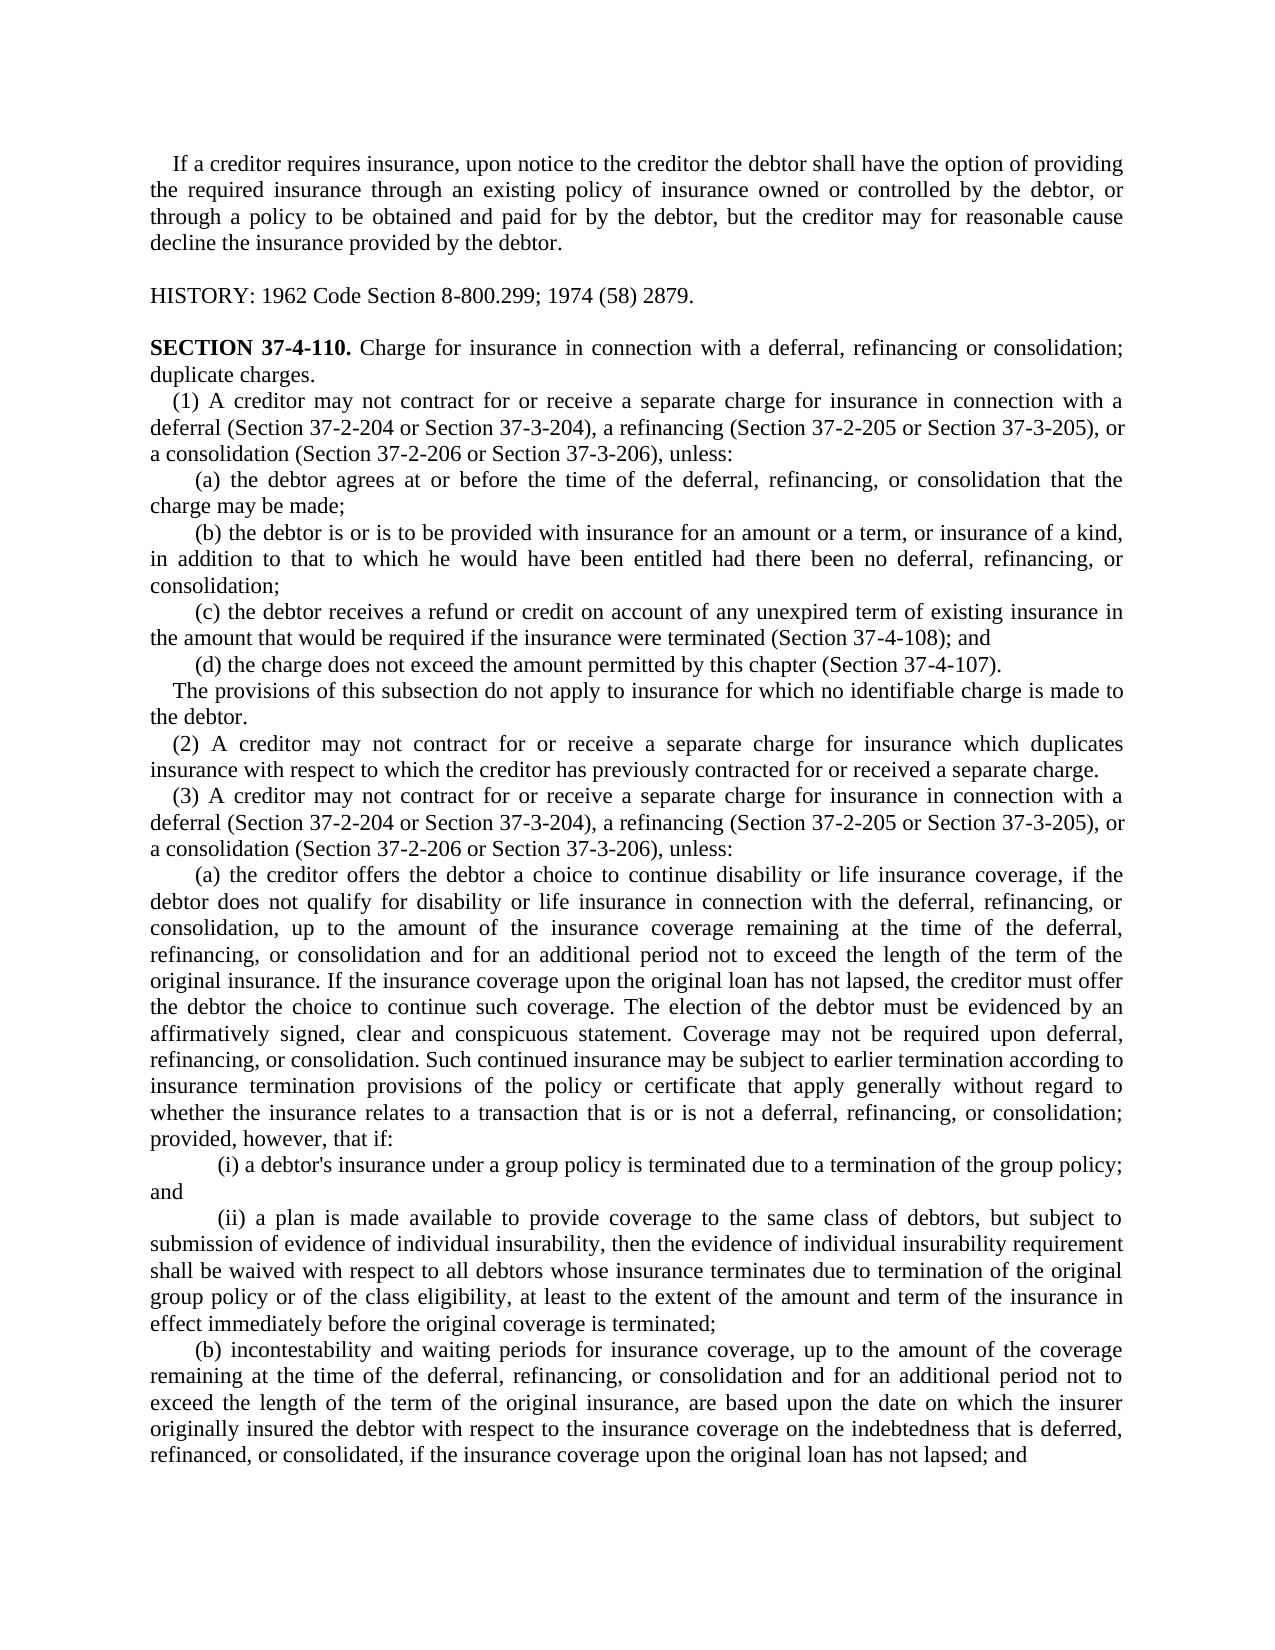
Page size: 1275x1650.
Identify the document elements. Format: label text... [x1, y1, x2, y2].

text (b) the debtor is or is to be provided with insurance for an amount or a term, or insurance of a kind, in addition to that to which he would have been entitled had there been no deferral, refinancing, or consolidation; [150, 519, 1125, 598]
text HISTORY: 1962 Code Section 8-800.299; 1974 (58) 2879. [150, 282, 1125, 308]
text (1) A creditor may not contract for or receive a separate charge for insurance in connection with a deferral (Section 37-2-204 or Section 37-3-204), a refinancing (Section 37-2-205 or Section 37-3-205), or a consolidation (Section 37-2-206 or Section 37-3-206), unless: [150, 387, 1125, 466]
text The provisions of this subsection do not apply to insurance for which no identifiable charge is made to the debtor. [150, 677, 1125, 730]
text (c) the debtor receives a refund or credit on account of any unexpired term of existing insurance in the amount that would be required if the insurance were terminated (Section 37-4-108); and [150, 598, 1125, 651]
text (d) the charge does not exceed the amount permitted by this chapter (Section 37-4-107). [150, 651, 1125, 677]
text If a creditor requires insurance, upon notice to the creditor the debtor shall have the option of providing the required insurance through an existing policy of insurance owned or controlled by the debtor, or through a policy to be obtained and paid for by the debtor, but the creditor may for reasonable cause decline the insurance provided by the debtor. [150, 150, 1125, 255]
text (2) A creditor may not contract for or receive a separate charge for insurance which duplicates insurance with respect to which the creditor has previously contracted for or received a separate charge. [150, 730, 1125, 782]
text (a) the creditor offers the debtor a choice to continue disability or life insurance coverage, if the debtor does not qualify for disability or life insurance in connection with the deferral, refinancing, or consolidation, up to the amount of the insurance coverage remaining at the time of the deferral, refinancing, or consolidation and for an additional period not to exceed the length of the term of the original insurance. If the insurance coverage upon the original loan has not lapsed, the creditor must offer the debtor the choice to continue such coverage. The election of the debtor must be evidenced by an affirmatively signed, clear and conspicuous statement. Coverage may not be required upon deferral, refinancing, or consolidation. Such continued insurance may be subject to earlier termination according to insurance termination provisions of the policy or certificate that apply generally without regard to whether the insurance relates to a transaction that is or is not a deferral, refinancing, or consolidation; provided, however, that if: [150, 862, 1125, 1151]
text (i) a debtor's insurance under a group policy is terminated due to a termination of the group policy; and [150, 1151, 1125, 1204]
text SECTION 37-4-110. Charge for insurance in connection with a deferral, refinancing or consolidation; duplicate charges. [150, 334, 1125, 387]
text (b) incontestability and waiting periods for insurance coverage, up to the amount of the coverage remaining at the time of the deferral, refinancing, or consolidation and for an additional period not to exceed the length of the term of the original insurance, are based upon the date on which the insurer originally insured the debtor with respect to the insurance coverage on the indebtedness that is deferred, refinanced, or consolidated, if the insurance coverage upon the original loan has not lapsed; and [150, 1336, 1125, 1468]
text (a) the debtor agrees at or before the time of the deferral, refinancing, or consolidation that the charge may be made; [150, 466, 1125, 519]
text (3) A creditor may not contract for or receive a separate charge for insurance in connection with a deferral (Section 37-2-204 or Section 37-3-204), a refinancing (Section 37-2-205 or Section 37-3-205), or a consolidation (Section 37-2-206 or Section 37-3-206), unless: [150, 782, 1125, 862]
text (ii) a plan is made available to provide coverage to the same class of debtors, but subject to submission of evidence of individual insurability, then the evidence of individual insurability requirement shall be waived with respect to all debtors whose insurance terminates due to termination of the original group policy or of the class eligibility, at least to the extent of the amount and term of the insurance in effect immediately before the original coverage is terminated; [150, 1204, 1125, 1336]
